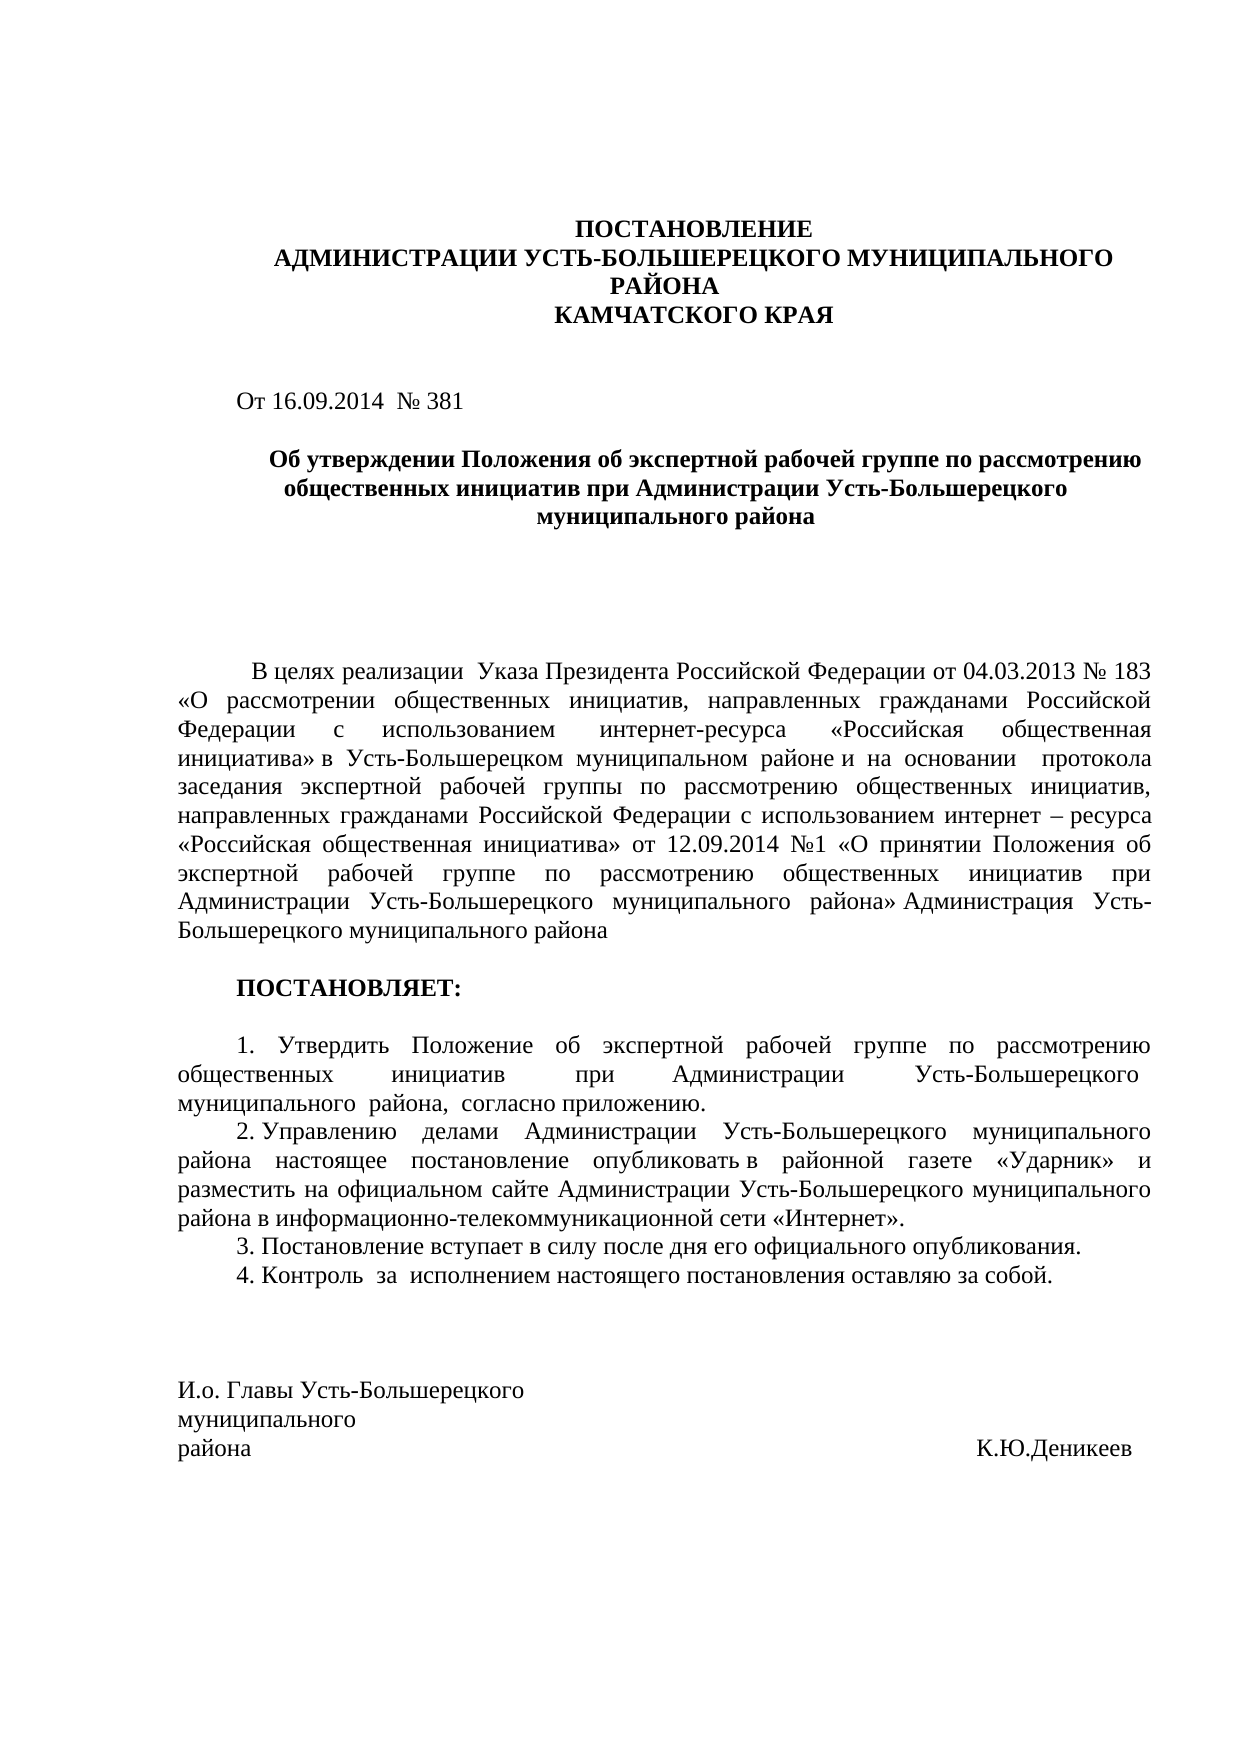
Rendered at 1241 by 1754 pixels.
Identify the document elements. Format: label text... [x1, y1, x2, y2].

text В целях реализации Указа Президента Российской Федерации от 04.03.2013 № 183 «О рассмотрении общественных инициатив, направленных гражданами Российской Федерации с использованием интернет-ресурса «Российская общественная инициатива» в Усть-Большерецком муниципальном районе и на основании протокола заседания экспертной рабочей группы по рассмотрению общественных инициатив, направленных гражданами Российской Федерации с использованием интернет – ресурса «Российская общественная инициатива» от 12.09.2014 №1 «О принятии Положения об экспертной рабочей группе по рассмотрению общественных инициатив при Администрации Усть-Большерецкого муниципального района» Администрация Усть-Большерецкого муниципального района [177, 656, 1152, 944]
text 4. Контроль за исполнением настоящего постановления оставляю за собой. [177, 1260, 1152, 1289]
text АДМИНИСТРАЦИИ УСТЬ-БОЛЬШЕРЕЦКОГО МУНИЦИПАЛЬНОГО РАЙОНА [177, 243, 1151, 300]
text ПОСТАНОВЛЯЕТ: [177, 973, 1152, 1001]
text 2. Управлению делами Администрации Усть-Большерецкого муниципального района настоящее постановление опубликовать в районной газете «Ударник» и разместить на официальном сайте Администрации Усть-Большерецкого муниципального района в информационно-телекоммуникационной сети «Интернет». [177, 1116, 1152, 1231]
text 3. Постановление вступает в силу после дня его официального опубликования. [177, 1231, 1152, 1260]
table_header Об утверждении Положения об экспертной рабочей группе по рассмотрению общественных инициатив при Администрации Усть-Большерецкого муниципального района [177, 444, 1174, 623]
text ПОСТАНОВЛЕНИЕ [177, 214, 1151, 243]
text От 16.09.2014 № 381 [177, 386, 1151, 415]
text И.о. Главы Усть-Большерецкого [177, 1375, 1152, 1404]
text КАМЧАТСКОГО КРАЯ [177, 300, 1151, 329]
text муниципального района К.Ю.Деникеев [177, 1404, 1152, 1461]
text 1. Утвердить Положение об экспертной рабочей группе по рассмотрению общественных инициатив при Администрации Усть-Большерецкого муниципального района, согласно приложению. [177, 1030, 1152, 1116]
